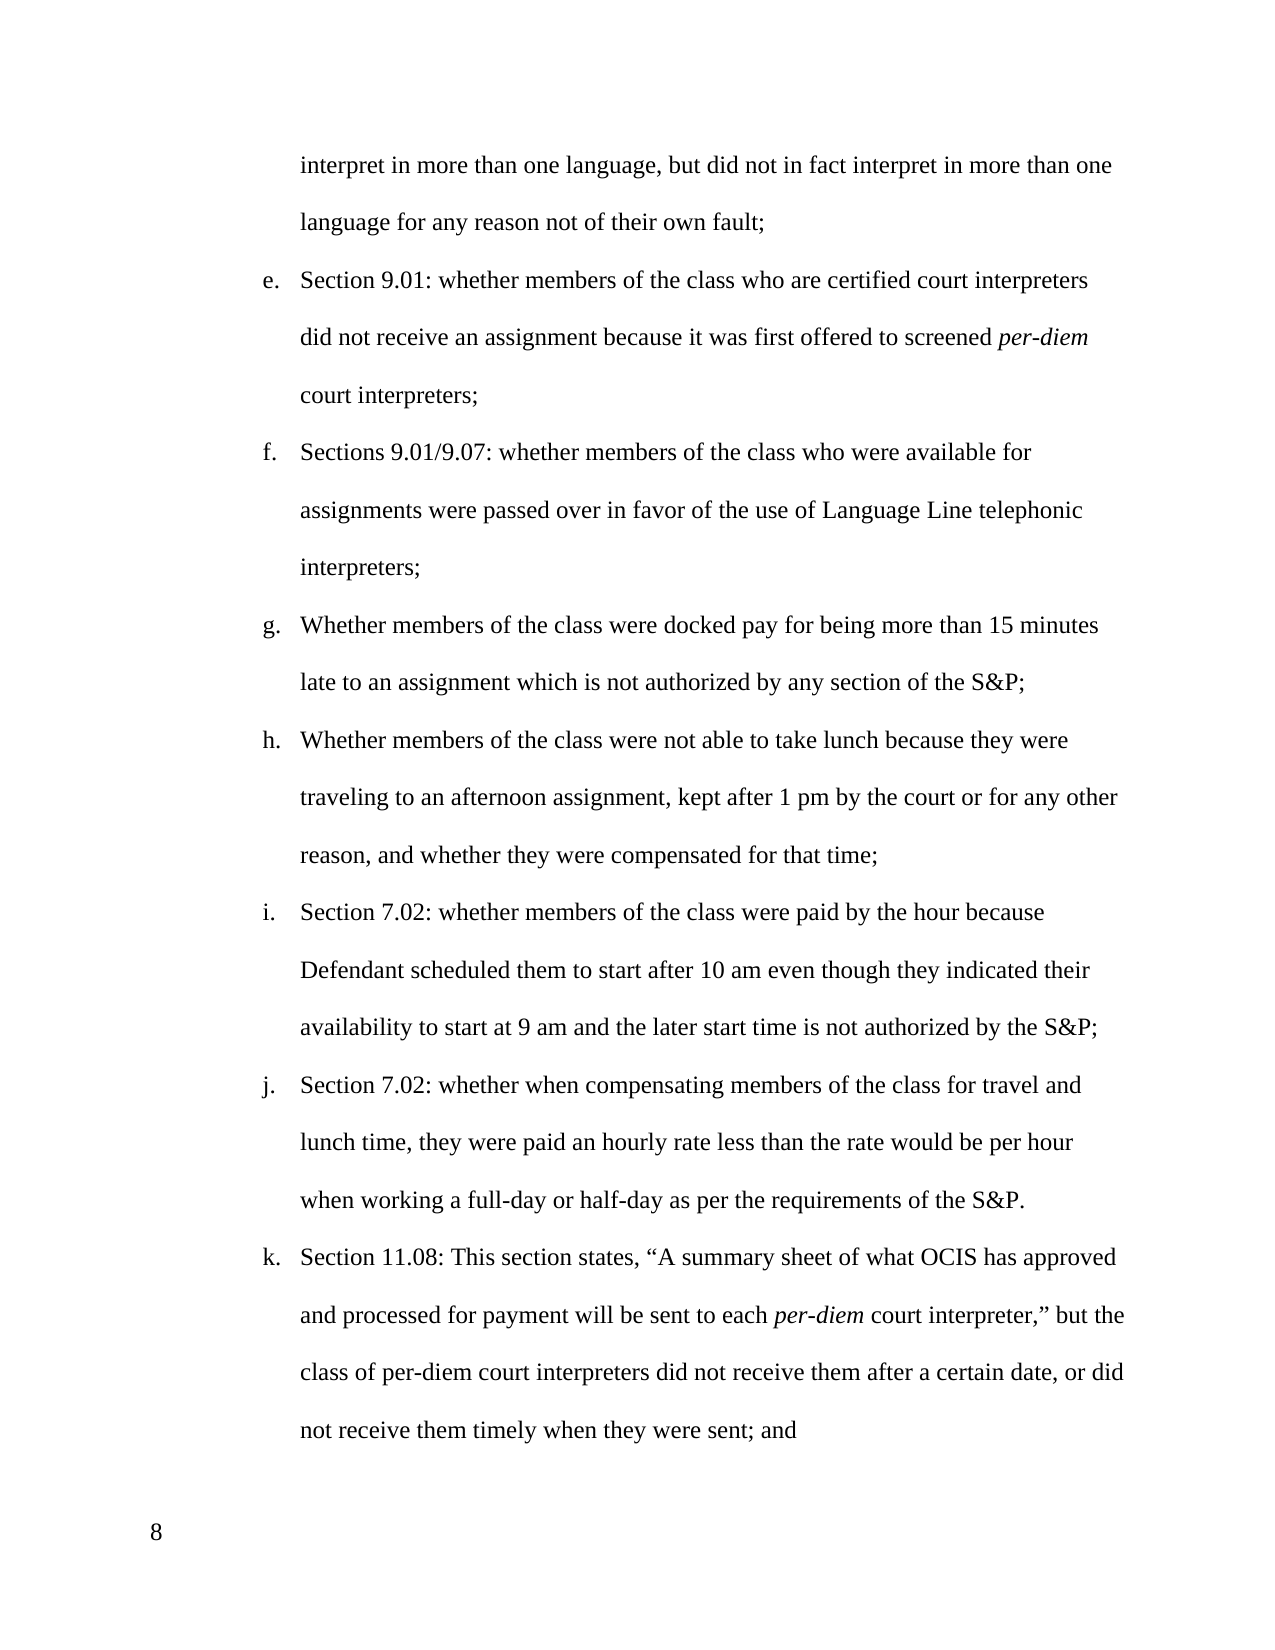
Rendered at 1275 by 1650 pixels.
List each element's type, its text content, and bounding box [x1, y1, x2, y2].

list Section 11.08: This section states, “A summary sheet of what OCIS has approved and processed for payment will be sent to each per-diem court interpreter,” but the class of per-diem court interpreters did not receive them after a certain date, or did not receive them timely when they were sent; and [262, 1242, 1125, 1444]
list Sections 9.01/9.07: whether members of the class who were available for assignments were passed over in favor of the use of Language Line telephonic interpreters; [262, 437, 1125, 581]
list Section 9.01: whether members of the class who are certified court interpreters did not receive an assignment because it was first offered to screened per-diem court interpreters; [262, 265, 1125, 409]
list Section 7.02: whether when compensating members of the class for travel and lunch time, they were paid an hourly rate less than the rate would be per hour when working a full-day or half-day as per the requirements of the S&P. [262, 1070, 1125, 1214]
list Whether members of the class were docked pay for being more than 15 minutes late to an assignment which is not authorized by any section of the S&P; [262, 610, 1125, 696]
list Whether members of the class were not able to take lunch because they were traveling to an afternoon assignment, kept after 1 pm by the court or for any other reason, and whether they were compensated for that time; [262, 725, 1125, 869]
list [262, 150, 1125, 236]
list Section 7.02: whether members of the class were paid by the hour because Defendant scheduled them to start after 10 am even though they indicated their availability to start at 9 am and the later start time is not authorized by the S&P; [262, 897, 1125, 1041]
